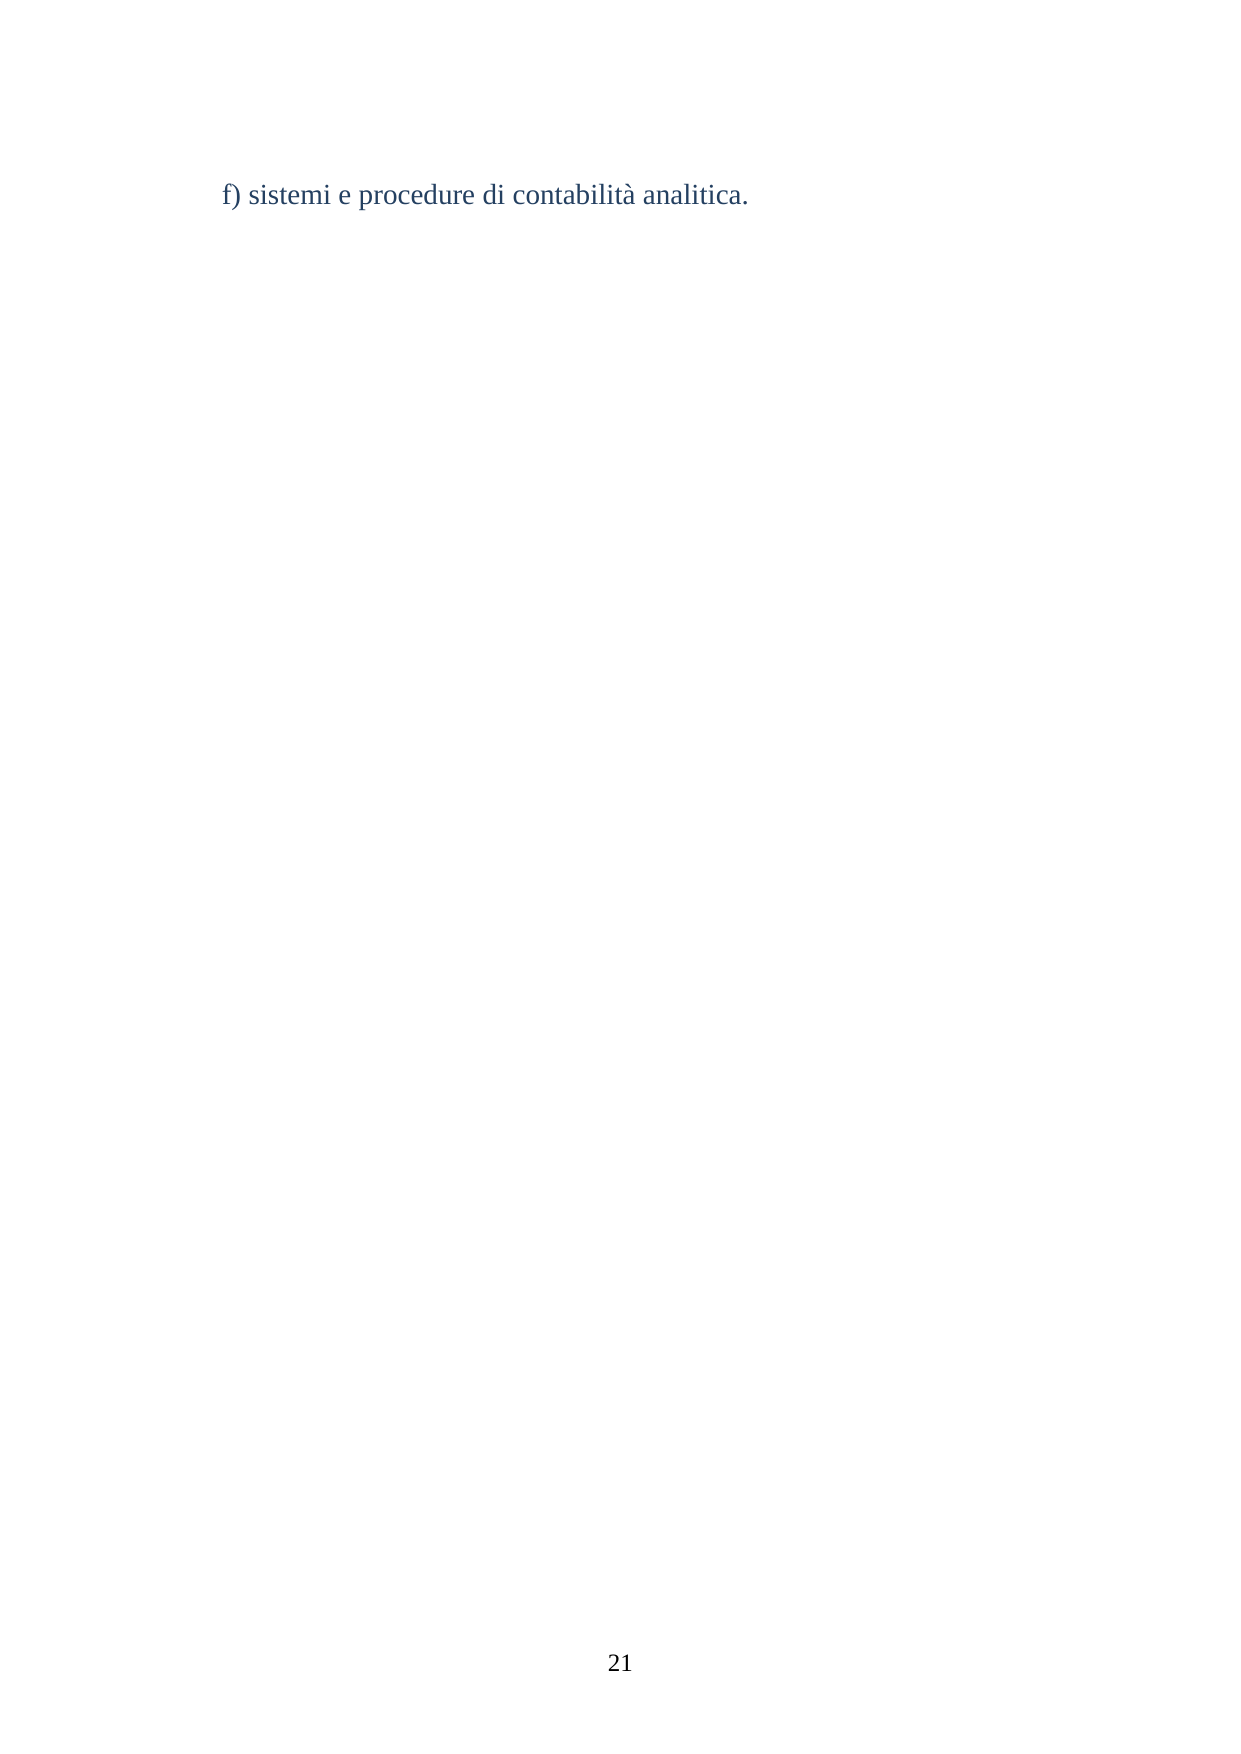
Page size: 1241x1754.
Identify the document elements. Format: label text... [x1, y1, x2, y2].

text f) sistemi e procedure di contabilità analitica. [148, 177, 1092, 211]
